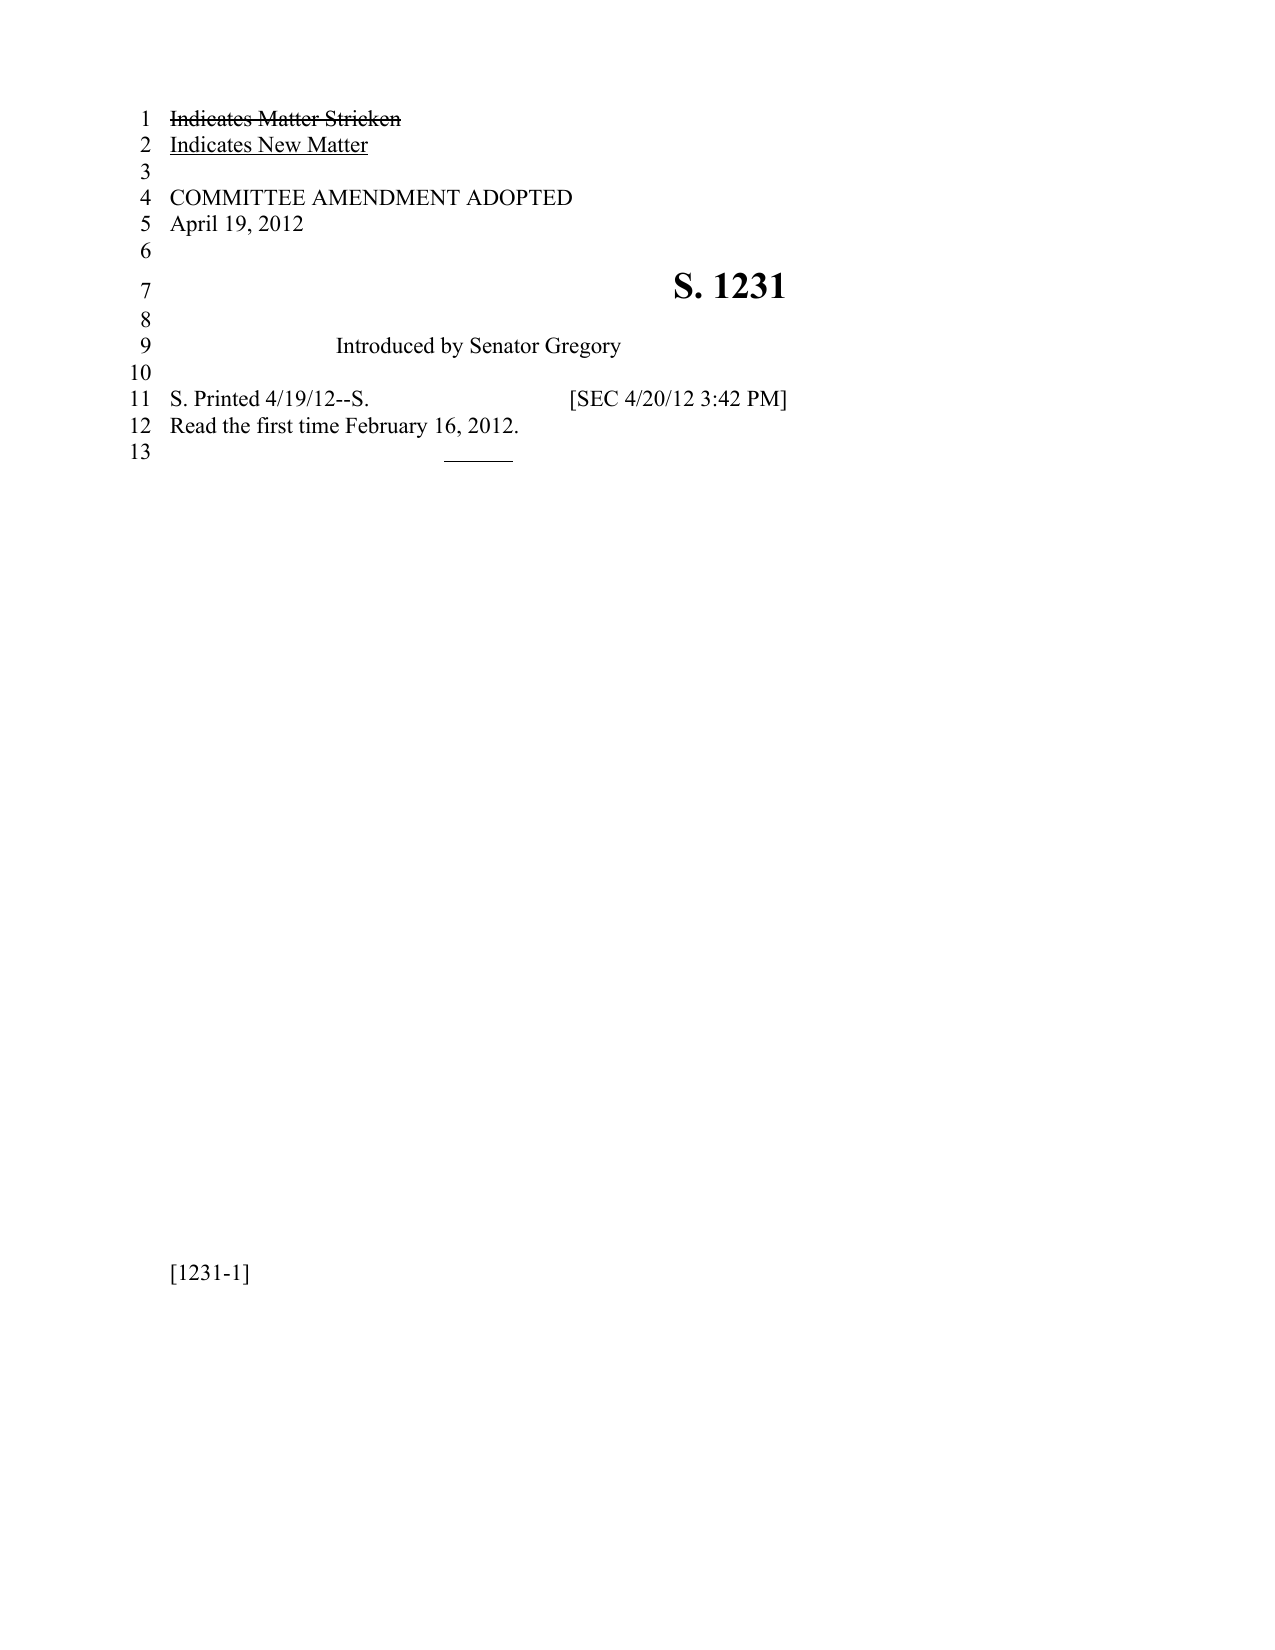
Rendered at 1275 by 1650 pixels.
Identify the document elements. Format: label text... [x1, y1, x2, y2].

text April 19, 2012 [169, 210, 787, 237]
text S. 1231 [169, 263, 787, 306]
text Indicates Matter Stricken [169, 105, 787, 131]
text COMMITTEE AMENDMENT ADOPTED [169, 184, 787, 210]
text Introduced by Senator Gregory [169, 333, 787, 359]
text Read the first time February 16, 2012. [169, 412, 787, 438]
text Indicates New Matter [169, 131, 787, 158]
text S. Printed 4/19/12--S. [SEC 4/20/12 3:42 PM] [169, 385, 787, 412]
